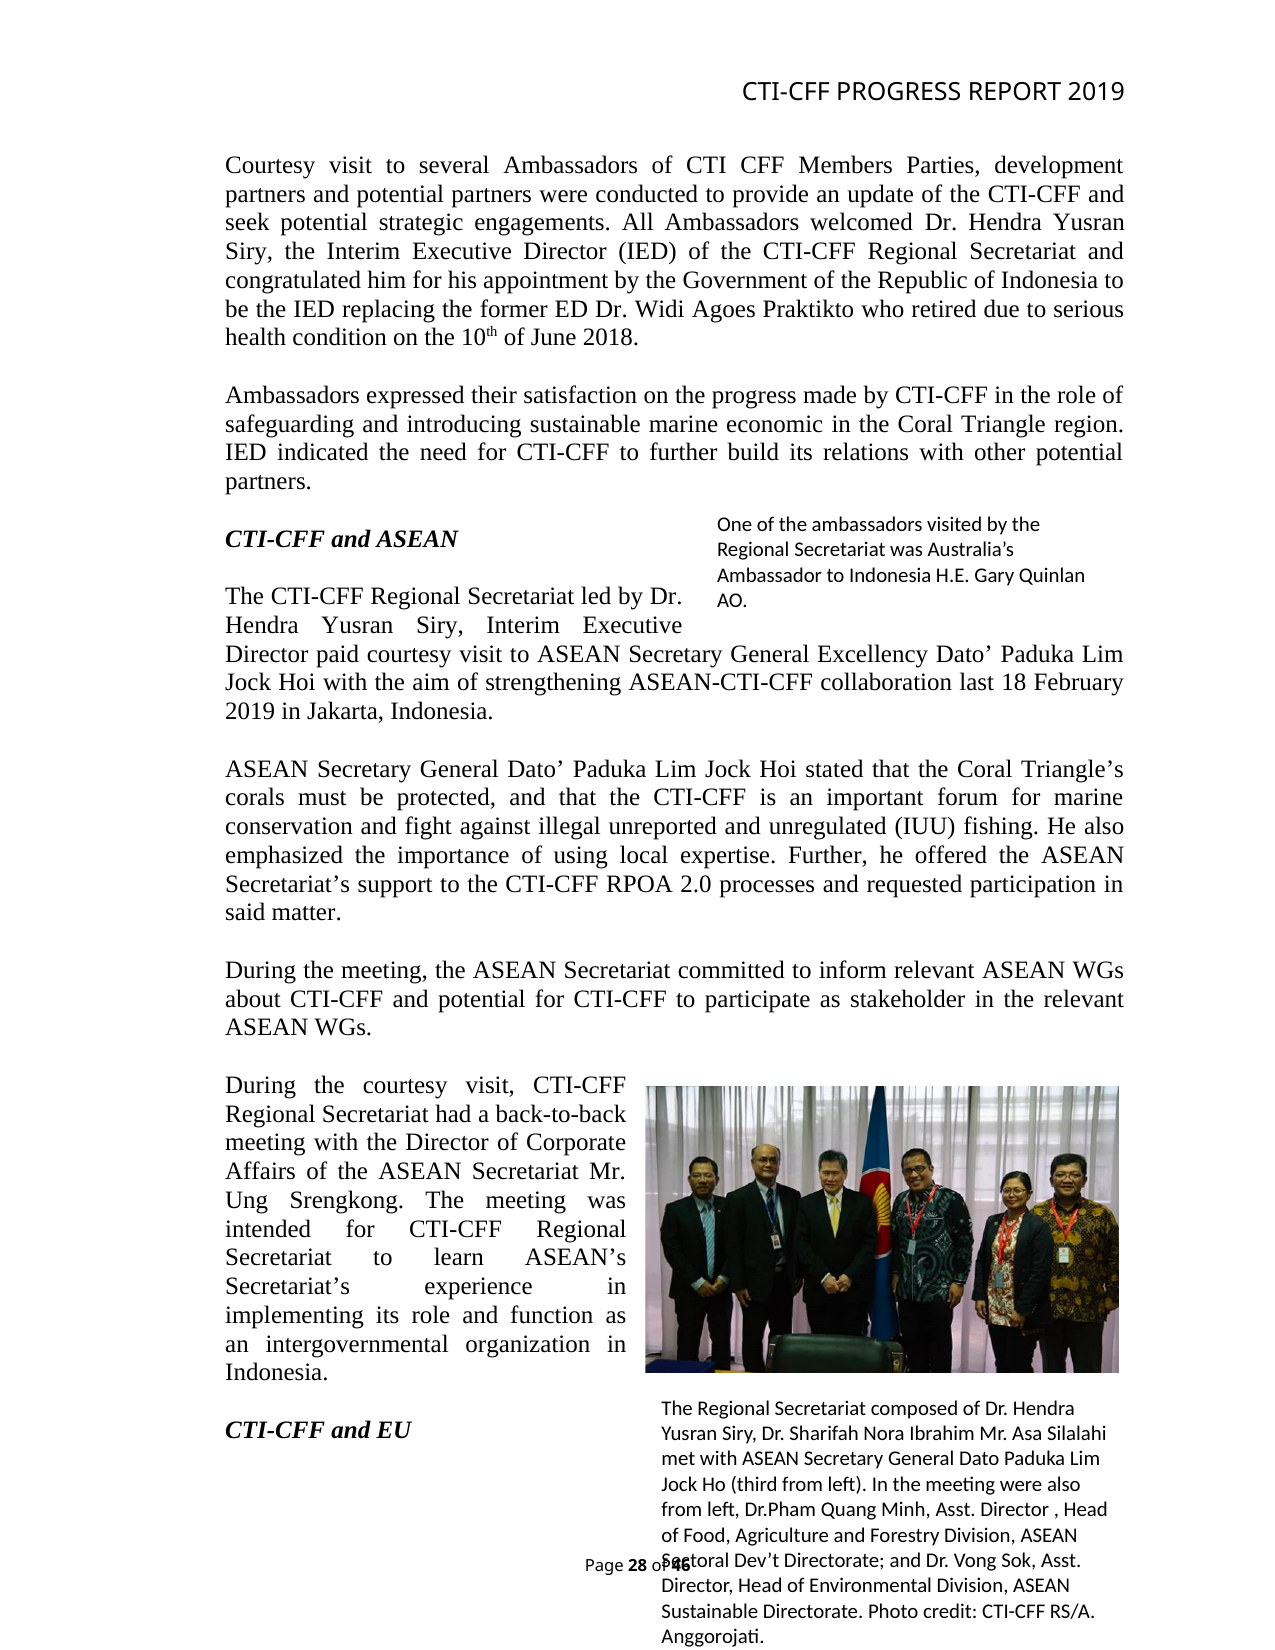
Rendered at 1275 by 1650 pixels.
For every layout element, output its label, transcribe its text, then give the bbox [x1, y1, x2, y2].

text Courtesy visit to several Ambassadors of CTI CFF Members Parties, development partners and potential partners were conducted to provide an update of the CTI-CFF and seek potential strategic engagements. All Ambassadors welcomed Dr. Hendra Yusran Siry, the Interim Executive Director (IED) of the CTI-CFF Regional Secretariat and congratulated him for his appointment by the Government of the Republic of Indonesia to be the IED replacing the former ED Dr. Widi Agoes Praktikto who retired due to serious health condition on the 10th of June 2018. [225, 150, 1125, 351]
text ASEAN Secretary General Dato’ Paduka Lim Jock Hoi stated that the Coral Triangle’s corals must be protected, and that the CTI-CFF is an important forum for marine conservation and fight against illegal unreported and unregulated (IUU) fishing. He also emphasized the importance of using local expertise. Further, he offered the ASEAN Secretariat’s support to the CTI-CFF RPOA 2.0 processes and requested participation in said matter. [225, 754, 1125, 926]
text During the meeting, the ASEAN Secretariat committed to inform relevant ASEAN WGs about CTI-CFF and potential for CTI-CFF to participate as stakeholder in the relevant ASEAN WGs. [225, 955, 1125, 1041]
text The CTI-CFF Regional Secretariat led by Dr. Hendra Yusran Siry, Interim Executive Director paid courtesy visit to ASEAN Secretary General Excellency Dato’ Paduka Lim Jock Hoi with the aim of strengthening ASEAN-CTI-CFF collaboration last 18 February 2019 in Jakarta, Indonesia. [225, 581, 1125, 725]
text CTI-CFF and EU [225, 1415, 1125, 1444]
picture [645, 1086, 1119, 1373]
text Ambassadors expressed their satisfaction on the progress made by CTI-CFF in the role of safeguarding and introducing sustainable marine economic in the Coral Triangle region. IED indicated the need for CTI-CFF to further build its relations with other potential partners. [225, 380, 1125, 495]
text CTI-CFF and ASEAN [225, 524, 1125, 552]
